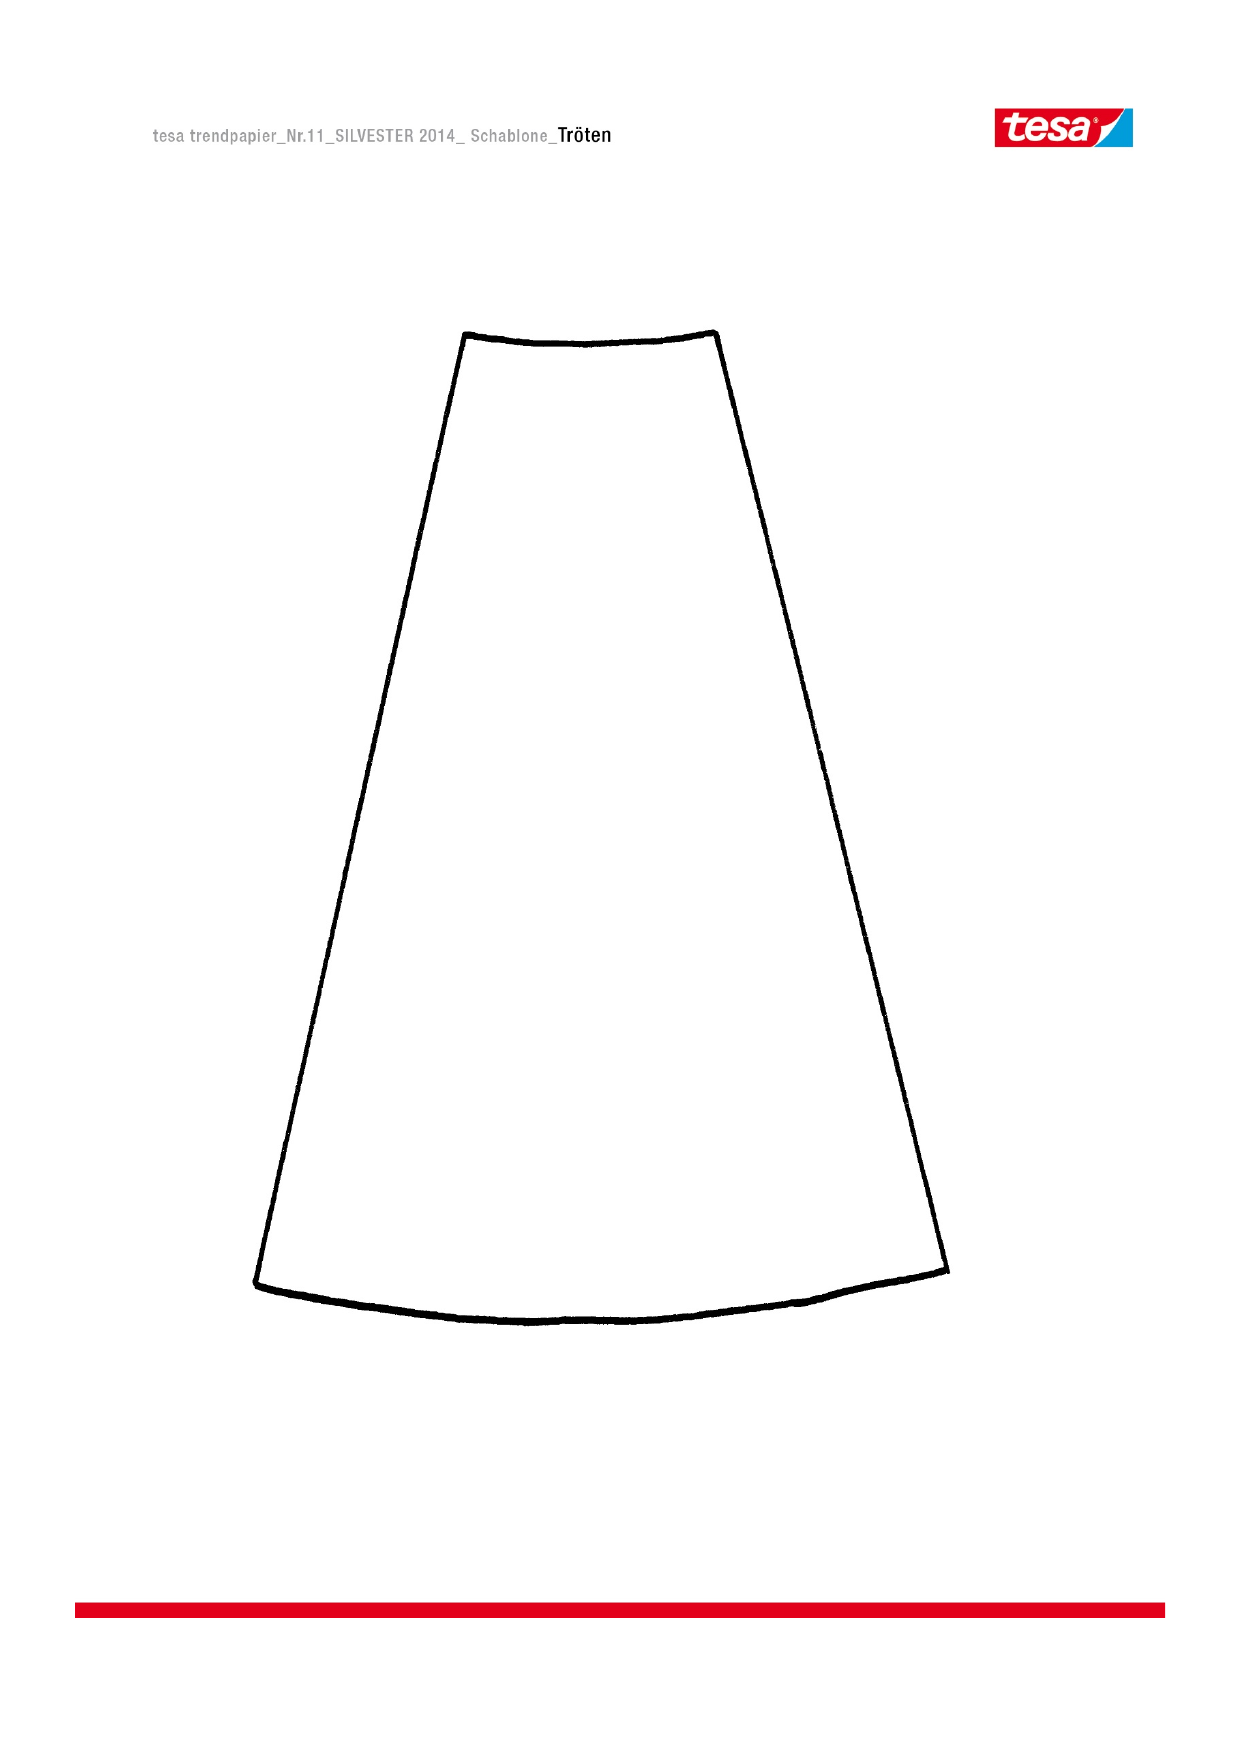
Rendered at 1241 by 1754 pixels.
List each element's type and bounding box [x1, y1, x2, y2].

picture [75, 75, 1166, 1618]
